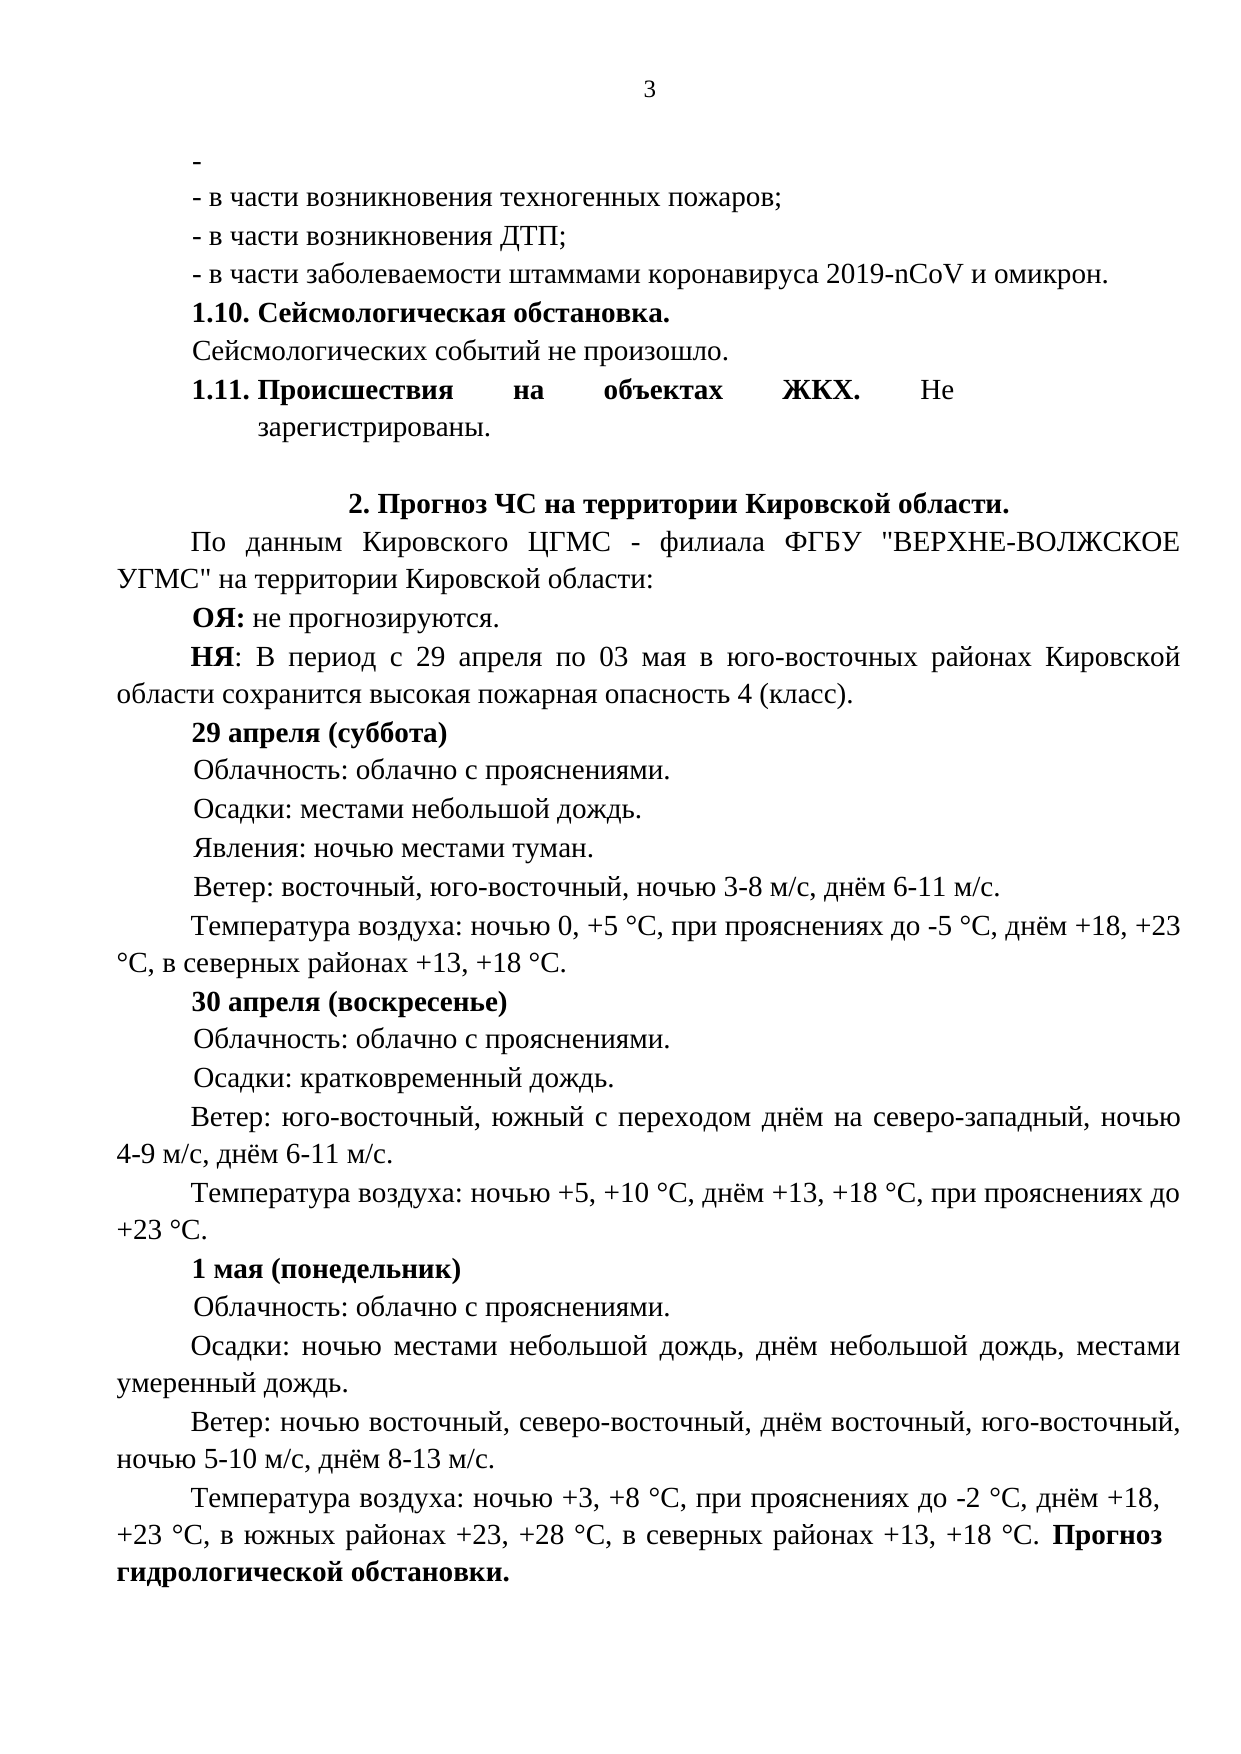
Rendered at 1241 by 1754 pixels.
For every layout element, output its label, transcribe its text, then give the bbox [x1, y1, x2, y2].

text Сейсмологических событий не произошло. [192, 333, 1181, 367]
text Явления: ночью местами туман. [193, 830, 1181, 864]
text 2. Прогноз ЧС на территории Кировской области. [348, 486, 1181, 519]
list апреля (суббота) [191, 715, 1181, 748]
list Сейсмологическая обстановка. [191, 295, 954, 329]
text 1 мая (понедельник) [191, 1251, 1181, 1285]
list апреля (воскресенье) [191, 984, 1181, 1017]
text НЯ: В период с 29 апреля по 03 мая в юго-восточных районах Кировской области сохранится высокая пожарная опасность 4 (класс). [116, 639, 1181, 709]
list в части заболеваемости штаммами коронавируса 2019-nCoV и омикрон. [192, 256, 1181, 290]
list Происшествия на объектах ЖКХ. Не зарегистрированы. [191, 372, 954, 443]
text Осадки: кратковременный дождь. [193, 1060, 1181, 1094]
list в части возникновения ДТП; [192, 218, 1181, 251]
text Облачность: облачно с прояснениями. [193, 752, 1181, 786]
text Осадки: местами небольшой дождь. [193, 791, 1181, 825]
list в части возникновения техногенных пожаров; [192, 179, 1181, 212]
text Ветер: юго-восточный, южный с переходом днём на северо-западный, ночью 4-9 м/с, днём 6-11 м/с. [116, 1099, 1181, 1170]
text Температура воздуха: ночью +5, +10 °C, днём +13, +18 °C, при прояснениях до +23 °C. [116, 1175, 1181, 1246]
text Ветер: ночью восточный, северо-восточный, днём восточный, юго-восточный, ночью 5-10 м/с, днём 8-13 м/с. [116, 1404, 1181, 1475]
text Температура воздуха: ночью 0, +5 °C, при прояснениях до -5 °C, днём +18, +23 °C, в северных районах +13, +18 °C. [116, 908, 1181, 978]
text По данным Кировского ЦГМС - филиала ФГБУ "ВЕРХНЕ-ВОЛЖСКОЕ УГМС" на территории Кировской области: [116, 524, 1181, 594]
text ОЯ: не прогнозируются. [192, 600, 1181, 633]
text Осадки: ночью местами небольшой дождь, днём небольшой дождь, местами умеренный дождь. [116, 1328, 1181, 1399]
text Ветер: восточный, юго-восточный, ночью 3-8 м/с, днём 6-11 м/с. [193, 869, 1181, 902]
text Облачность: облачно с прояснениями. [193, 1022, 1181, 1055]
text Температура воздуха: ночью +3, +8 °C, при прояснениях до -2 °C, днём +18, +23 °C, в южных районах +23, +28 °C, в северных районах +13, +18 °C. Прогноз гидрологической обстановки. [116, 1480, 1162, 1588]
text Облачность: облачно с прояснениями. [193, 1289, 1181, 1323]
